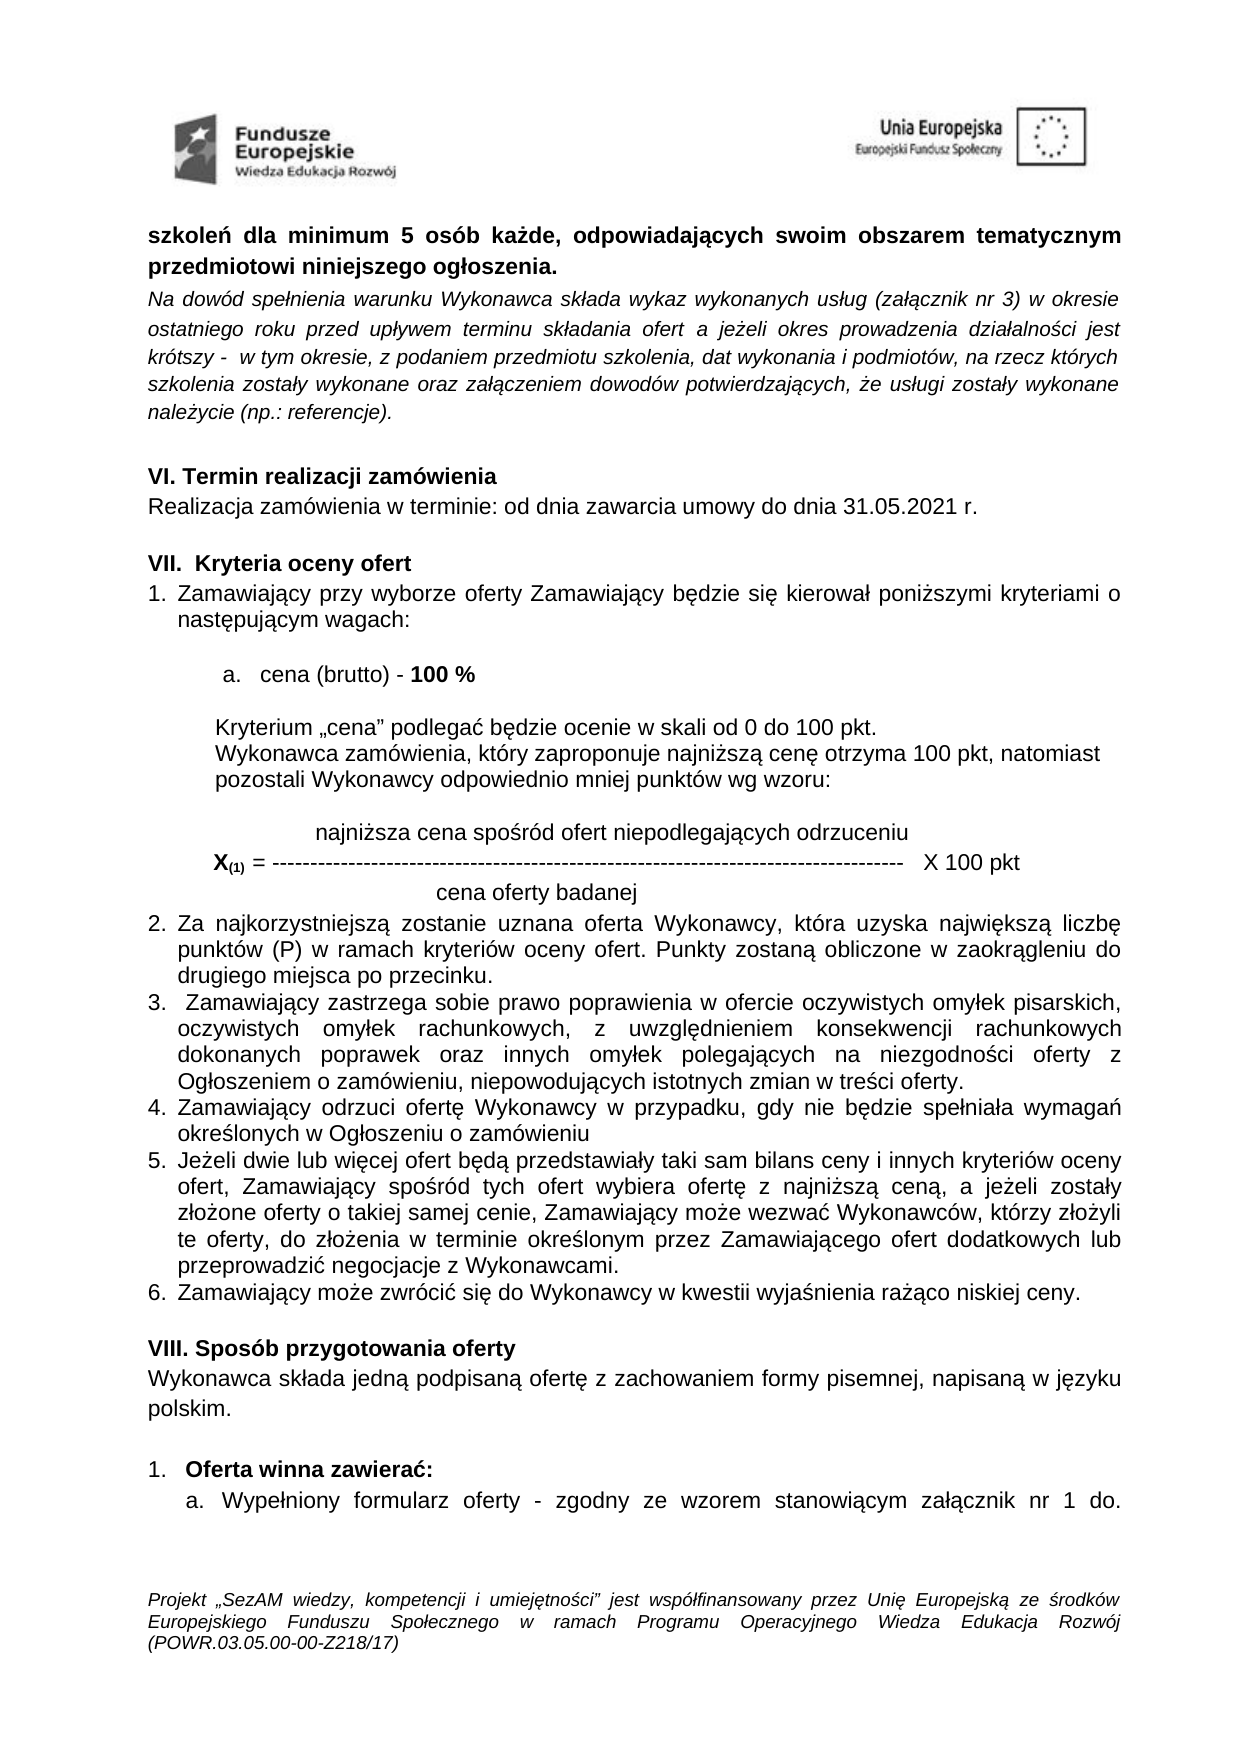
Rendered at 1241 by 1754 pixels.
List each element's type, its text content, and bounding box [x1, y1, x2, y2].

text VII. Kryteria oceny ofert [148, 550, 1122, 576]
list Oferta winna zawierać: [148, 1456, 1122, 1482]
text najniższa cena spośród ofert niepodlegających odrzuceniu [207, 819, 1122, 845]
text VI. Termin realizacji zamówienia [148, 463, 1122, 489]
text X(1) = ----------------------------------------------------------------------------------- X 100 pkt [207, 849, 1122, 875]
list Realizacja zamówienia w terminie: od dnia zawarcia umowy do dnia 31.05.2021 r. [148, 493, 1122, 519]
list cena (brutto) - 100 % [222, 661, 1122, 687]
text Na dowód spełnienia warunku Wykonawca składa wykaz wykonanych usług (załącznik nr 3) w okresie ostatniego roku przed upływem terminu składania ofert a jeżeli okres prowadzenia działalności jest krótszy - w tym okresie, z podaniem przedmiotu szkolenia, dat wykonania i podmiotów, na rzecz których szkolenia zostały wykonane oraz załączeniem dowodów potwierdzających, że usługi zostały wykonane należycie (np.: referencje). [148, 287, 1122, 424]
text Wykonawca zamówienia, który zaproponuje najniższą cenę otrzyma 100 pkt, natomiast pozostali Wykonawcy odpowiednio mniej punktów wg wzoru: [215, 740, 1122, 792]
text Kryterium „cena” podlegać będzie ocenie w skali od 0 do 100 pkt. [215, 713, 1122, 740]
list Zamawiający może zwrócić się do Wykonawcy w kwestii wyjaśnienia rażąco niskiej ceny. [148, 1278, 1122, 1305]
text Wykonawca składa jedną podpisaną ofertę z zachowaniem formy pisemnej, napisaną w języku polskim. [148, 1365, 1122, 1422]
list Za najkorzystniejszą zostanie uznana oferta Wykonawcy, która uzyska największą liczbę punktów (P) w ramach kryteriów oceny ofert. Punkty zostaną obliczone w zaokrągleniu do drugiego miejsca po przecinku. [148, 909, 1122, 988]
list Zamawiający odrzuci ofertę Wykonawcy w przypadku, gdy nie będzie spełniała wymagań określonych w Ogłoszeniu o zamówieniu [148, 1094, 1122, 1147]
text cena oferty badanej [207, 879, 1122, 906]
text VIII. Sposób przygotowania oferty [148, 1335, 1122, 1361]
list Jeżeli dwie lub więcej ofert będą przedstawiały taki sam bilans ceny i innych kryteriów oceny ofert, Zamawiający spośród tych ofert wybiera ofertę z najniższą ceną, a jeżeli zostały złożone oferty o takiej samej cenie, Zamawiający może wezwać Wykonawców, którzy złożyli te oferty, do złożenia w terminie określonym przez Zamawiającego ofert dodatkowych lub przeprowadzić negocjacje z Wykonawcami. [148, 1147, 1122, 1278]
picture [147, 73, 1103, 223]
list Zamawiający przy wyborze oferty Zamawiający będzie się kierował poniższymi kryteriami o następującym wagach: [148, 580, 1122, 633]
list Zamawiający zastrzega sobie prawo poprawienia w ofercie oczywistych omyłek pisarskich, oczywistych omyłek rachunkowych, z uwzględnieniem konsekwencji rachunkowych dokonanych poprawek oraz innych omyłek polegających na niezgodności oferty z Ogłoszeniem o zamówieniu, niepowodujących istotnych zmian w treści oferty. [148, 988, 1122, 1094]
